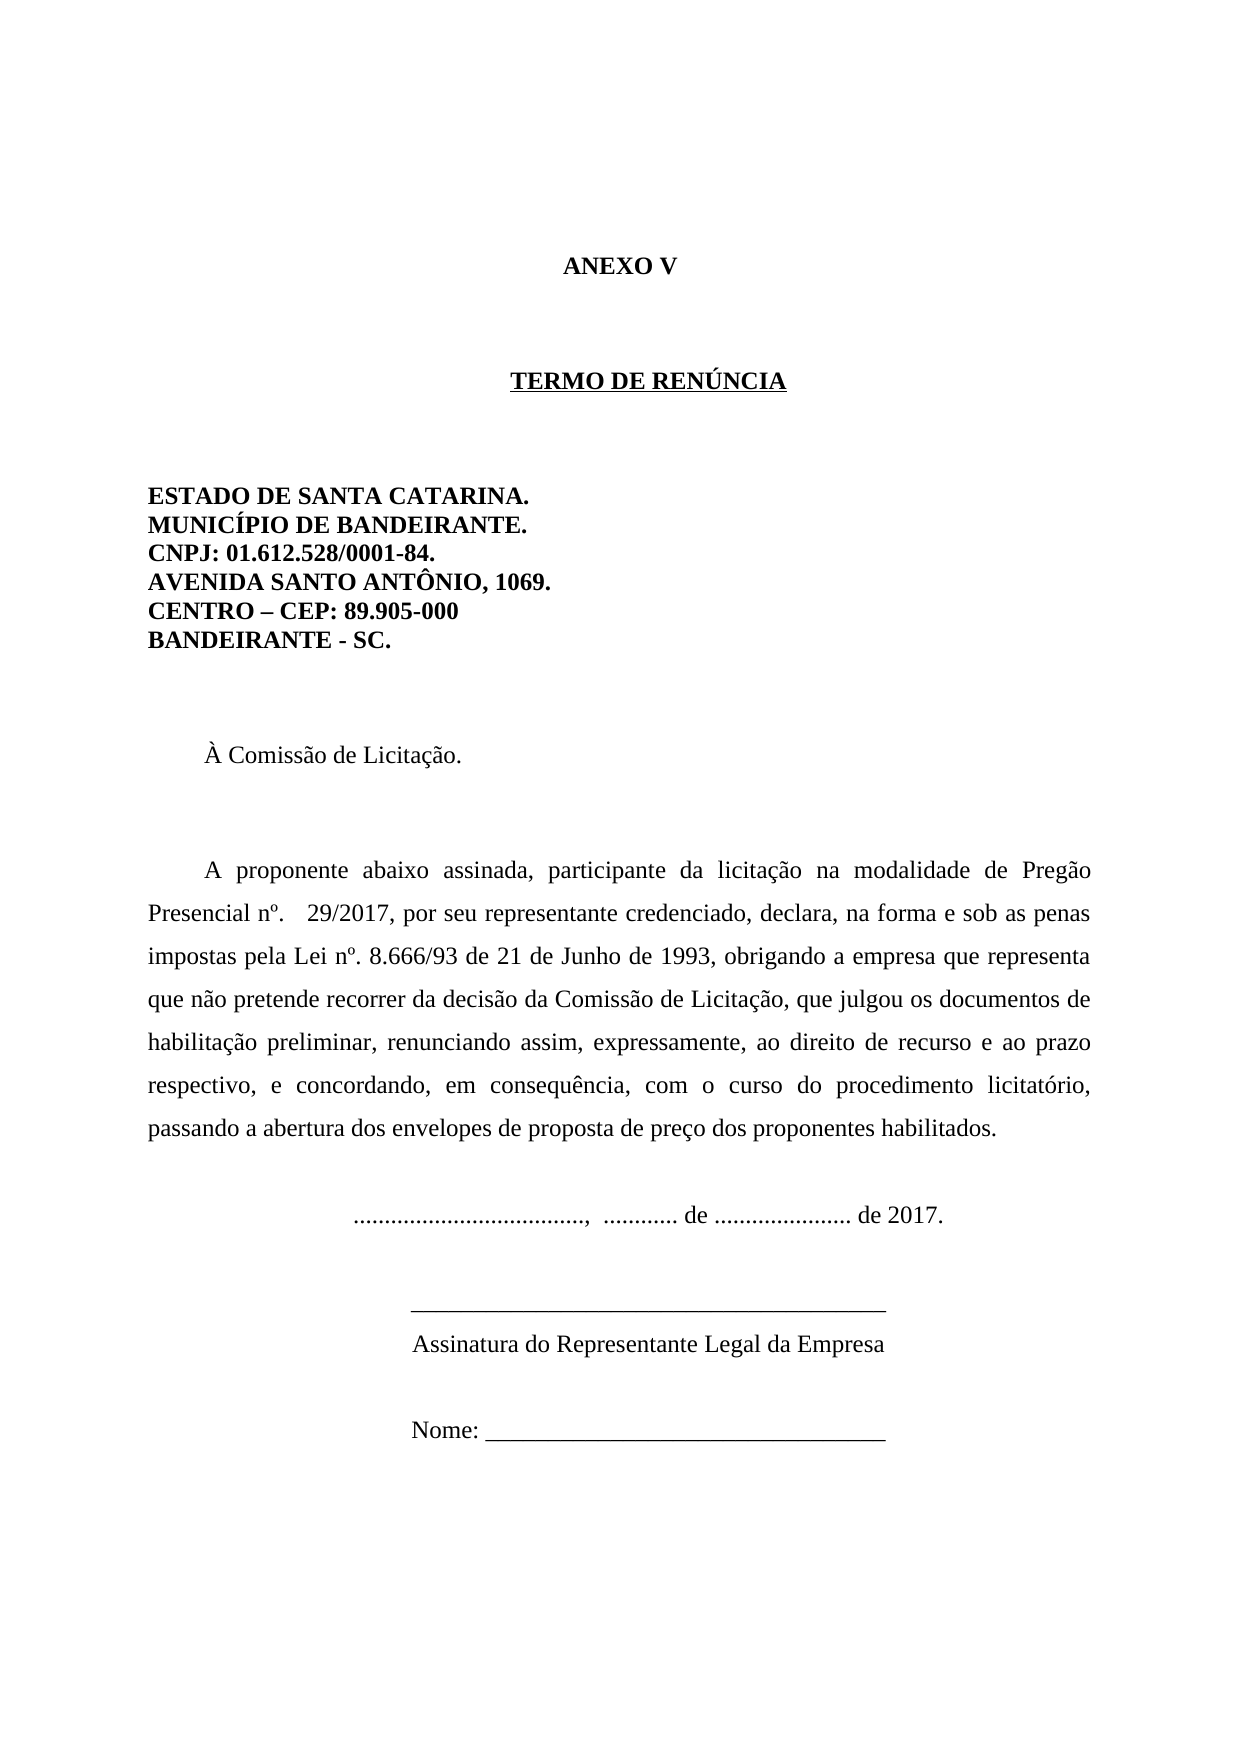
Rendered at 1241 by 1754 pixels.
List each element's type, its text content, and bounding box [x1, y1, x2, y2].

text TERMO DE RENÚNCIA [148, 366, 1092, 395]
text ....................................., ............ de ...................... de 2017. [148, 1200, 1092, 1228]
text CENTRO – CEP: 89.905-000 [148, 596, 1092, 625]
text ESTADO DE SANTA CATARINA. [148, 481, 1092, 510]
text CNPJ: 01.612.528/0001-84. [148, 538, 1092, 567]
text BANDEIRANTE - SC. [148, 625, 1092, 653]
subtitle ANEXO V [148, 251, 1092, 280]
text À Comissão de Licitação. [148, 740, 1092, 768]
text Nome: ________________________________ [148, 1415, 1092, 1444]
text Assinatura do Representante Legal da Empresa [148, 1329, 1092, 1358]
text A proponente abaixo assinada, participante da licitação na modalidade de Pregão Presencial nº. 29/2017, por seu representante credenciado, declara, na forma e sob as penas impostas pela Lei nº. 8.666/93 de 21 de Junho de 1993, obrigando a empresa que representa que não pretende recorrer da decisão da Comissão de Licitação, que julgou os documentos de habilitação preliminar, renunciando assim, expressamente, ao direito de recurso e ao prazo respectivo, e concordando, em consequência, com o curso do procedimento licitatório, passando a abertura dos envelopes de proposta de preço dos proponentes habilitados. [148, 855, 1092, 1142]
text AVENIDA SANTO ANTÔNIO, 1069. [148, 567, 1092, 596]
text ______________________________________ [148, 1286, 1092, 1315]
text MUNICÍPIO DE BANDEIRANTE. [148, 510, 1092, 538]
